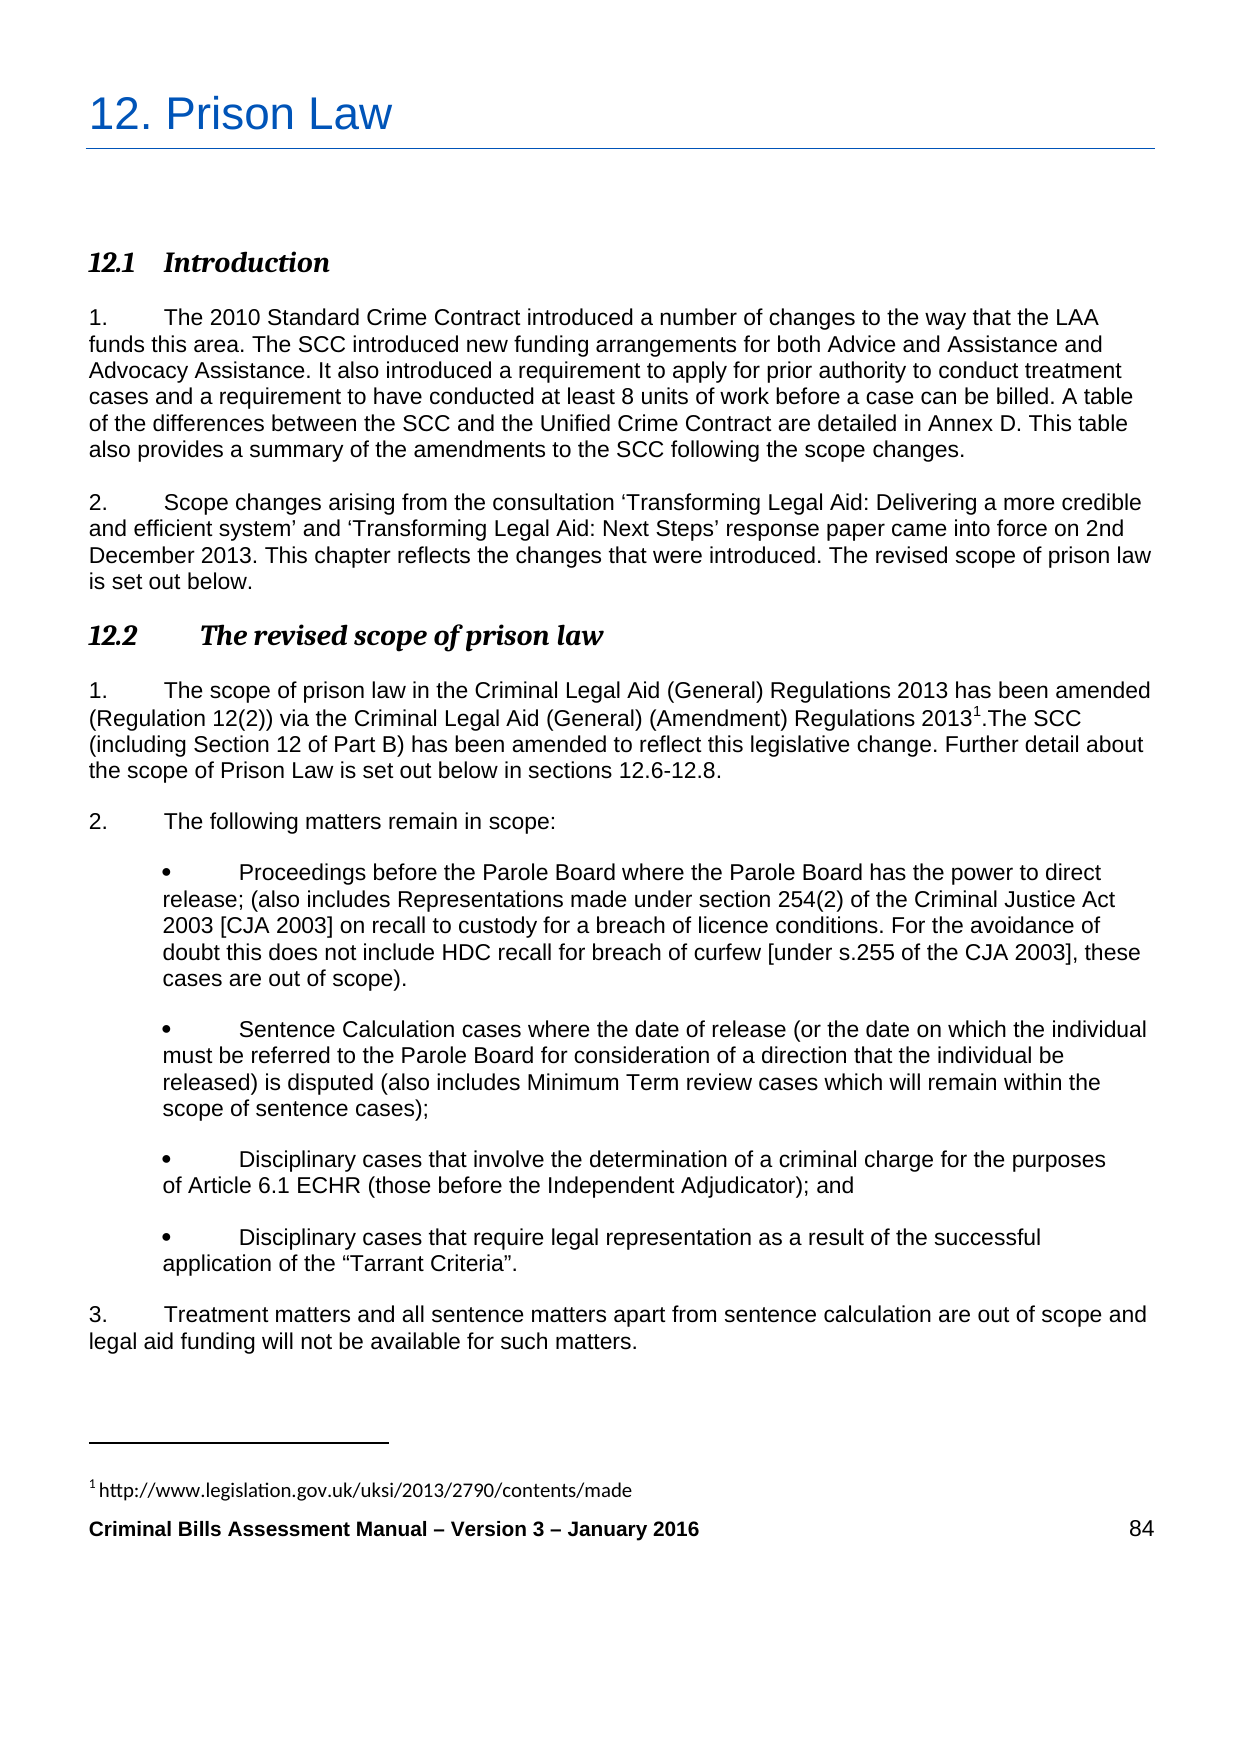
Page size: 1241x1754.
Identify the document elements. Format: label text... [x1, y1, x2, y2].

subtitle Prison Law [89, 87, 1167, 139]
list Disciplinary cases that require legal representation as a result of the successful application of the “Tarrant Criteria”. [162, 1224, 1041, 1276]
list The following matters remain in scope: [89, 808, 1167, 834]
subtitle Introduction [89, 246, 1167, 279]
list Scope changes arising from the consultation ‘Transforming Legal Aid: Delivering a more credible and efficient system’ and ‘Transforming Legal Aid: Next Steps’ response paper came into force on 2nd December 2013. This chapter reflects the changes that were introduced. The revised scope of prison law is set out below. [89, 489, 1152, 594]
list Sentence Calculation cases where the date of release (or the date on which the individual must be referred to the Parole Board for consideration of a direction that the individual be released) is disputed (also includes Minimum Term review cases which will remain within the scope of sentence cases); [162, 1016, 1147, 1121]
subtitle The revised scope of prison law [89, 619, 1167, 653]
list The 2010 Standard Crime Contract introduced a number of changes to the way that the LAA funds this area. The SCC introduced new funding arrangements for both Advice and Assistance and Advocacy Assistance. It also introduced a requirement to apply for prior authority to conduct treatment cases and a requirement to have conducted at least 8 units of work before a case can be billed. A table of the differences between the SCC and the Unified Crime Contract are detailed in Annex D. This table also provides a summary of the amendments to the SCC following the scope changes. [89, 304, 1134, 462]
text 1 http://www.legislation.gov.uk/uksi/2013/2790/contents/made [89, 1475, 1167, 1502]
list The scope of prison law in the Criminal Legal Aid (General) Regulations 2013 has been amended (Regulation 12(2)) via the Criminal Legal Aid (General) (Amendment) Regulations 20131.The SCC (including Section 12 of Part B) has been amended to reflect this legislative change. Further detail about the scope of Prison Law is set out below in sections 12.6-12.8. [89, 678, 1151, 783]
list Proceedings before the Parole Board where the Parole Board has the power to direct release; (also includes Representations made under section 254(2) of the Criminal Justice Act 2003 [CJA 2003] on recall to custody for a breach of licence conditions. For the avoidance of doubt this does not include HDC recall for breach of curfew [under s.255 of the CJA 2003], these cases are out of scope). [162, 859, 1142, 991]
list Disciplinary cases that involve the determination of a criminal charge for the purposes of Article 6.1 ECHR (those before the Independent Adjudicator); and [162, 1146, 1131, 1199]
list Treatment matters and all sentence matters apart from sentence calculation are out of scope and legal aid funding will not be available for such matters. [89, 1301, 1148, 1354]
